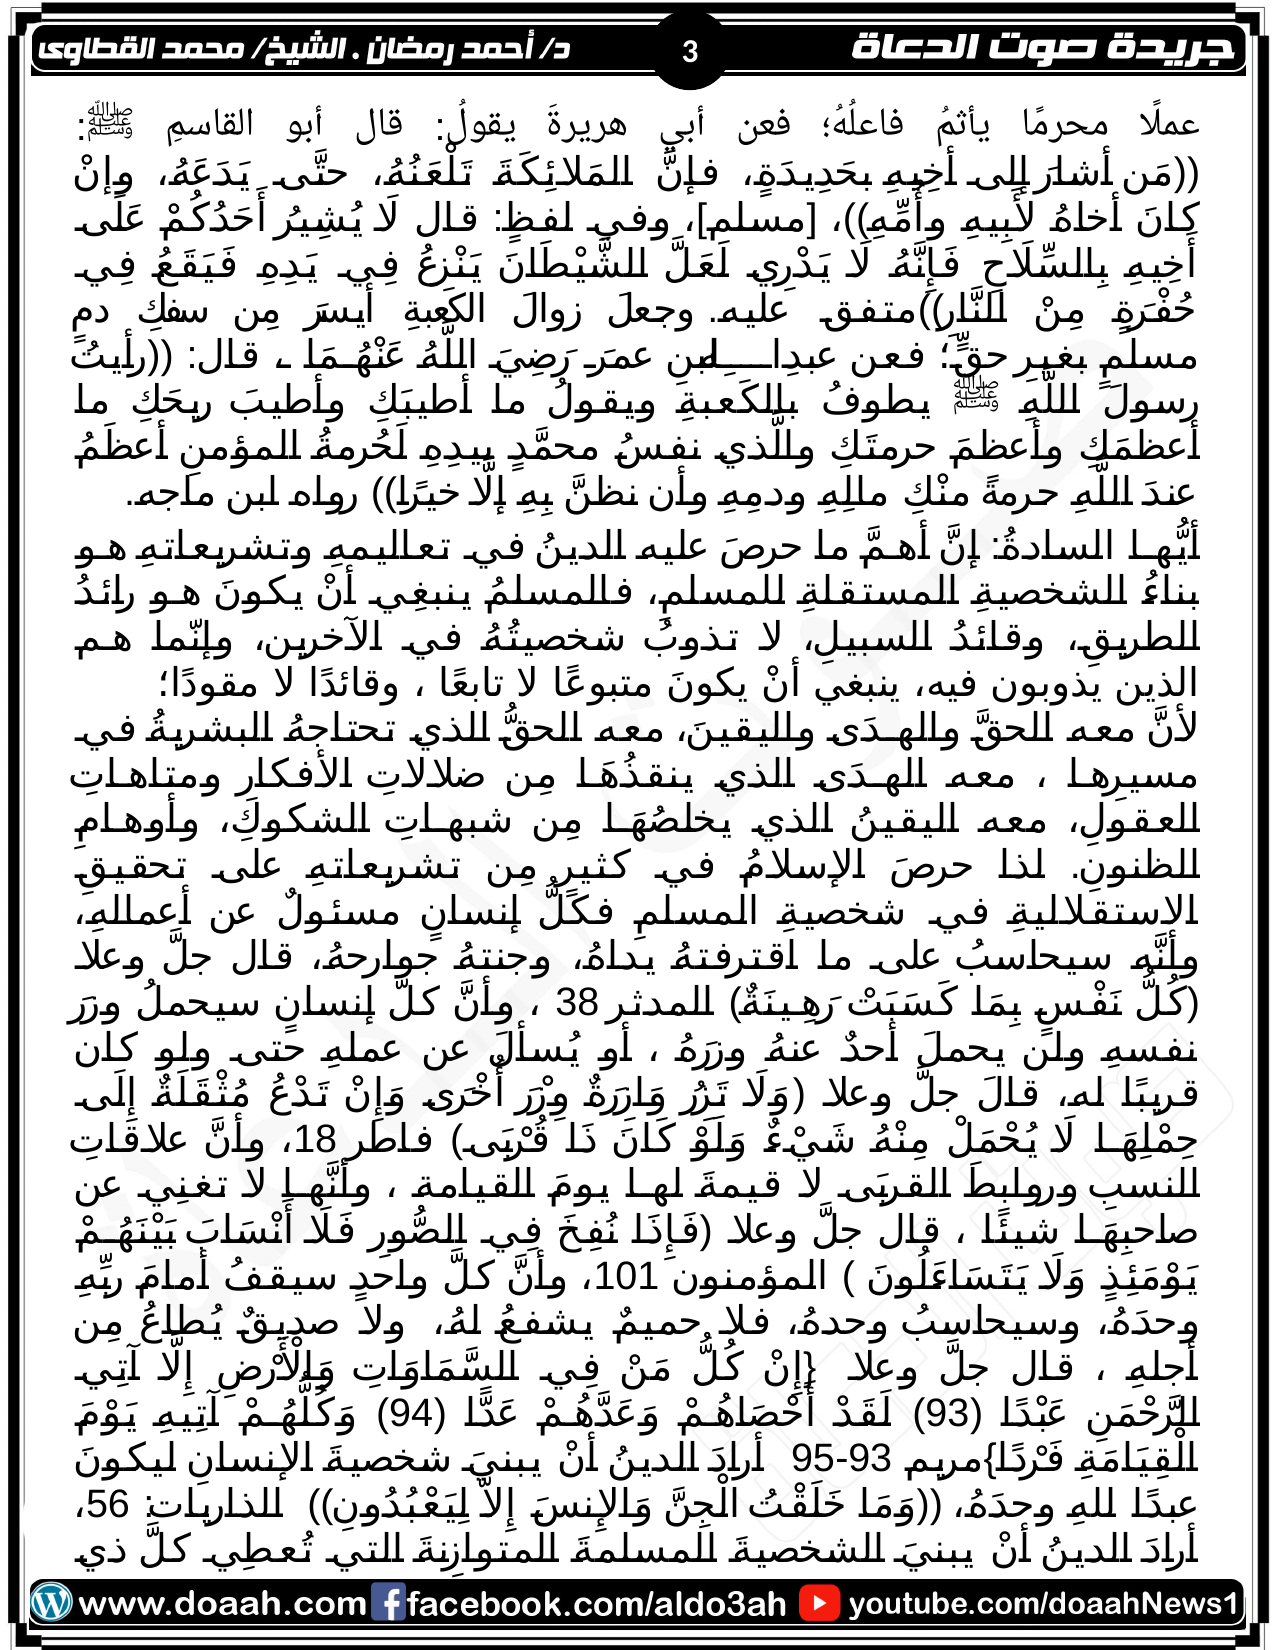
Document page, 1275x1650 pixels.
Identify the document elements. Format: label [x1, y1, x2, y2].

text [75, 522, 1200, 1571]
text [75, 103, 1200, 514]
picture [0, 0, 1275, 1650]
